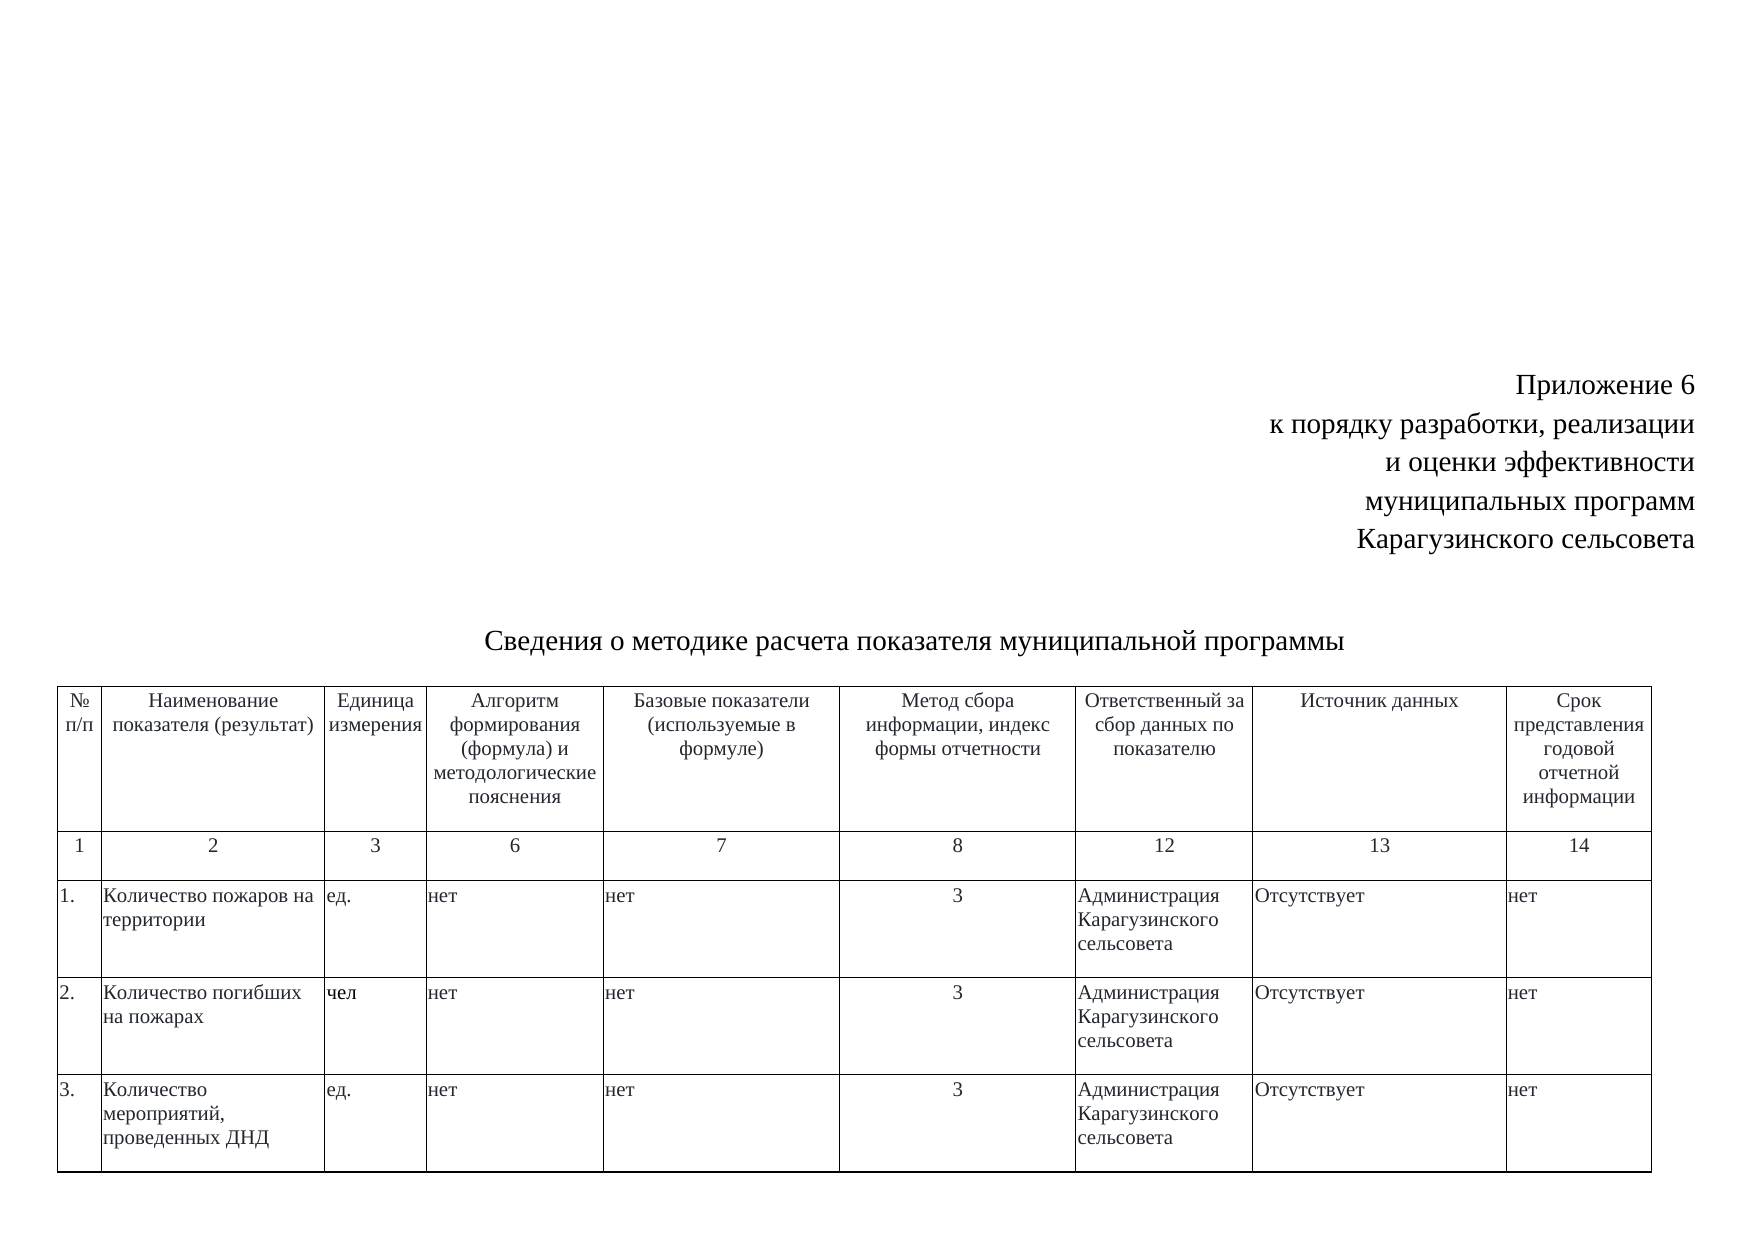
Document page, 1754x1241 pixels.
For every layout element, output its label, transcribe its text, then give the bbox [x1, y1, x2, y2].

table_header Ответственный за сбор данных по показателю [1076, 687, 1252, 831]
text Карагузинского сельсовета [59, 522, 1695, 555]
text и оценки эффективности [59, 444, 1695, 478]
table_header Наименование показателя (результат) [102, 687, 324, 831]
table_cell нет [604, 881, 839, 977]
table_cell 13 [1253, 832, 1506, 880]
text Приложение 6 [59, 367, 1695, 401]
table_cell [1076, 1075, 1252, 1171]
table_cell ед. [325, 881, 426, 977]
text муниципальных программ [59, 483, 1695, 517]
table_cell 3 [840, 1075, 1075, 1171]
text к порядку разработки, реализации [59, 406, 1695, 439]
table_cell Отсутствует [1253, 978, 1506, 1074]
table_cell нет [427, 1075, 603, 1171]
table_cell чел [325, 978, 426, 1074]
table_cell нет [427, 881, 603, 977]
table_cell 6 [427, 832, 603, 880]
table_header Алгоритм формирования (формула) и методологические пояснения [427, 687, 603, 831]
table_cell Количество погибших на пожарах [102, 978, 324, 1074]
table_cell 7 [604, 832, 839, 880]
table_cell 8 [840, 832, 1075, 880]
table_cell Количество пожаров на территории [102, 881, 324, 977]
table_cell 3 [840, 881, 1075, 977]
table_cell нет [427, 978, 603, 1074]
table_cell Администрация Карагузинского сельсовета [1076, 881, 1252, 977]
table_cell Администрация Карагузинского сельсовета [1076, 978, 1252, 1074]
table_header № п/п [58, 687, 101, 831]
table_cell 12 [1076, 832, 1252, 880]
table_header Базовые показатели (используемые в формуле) [604, 687, 839, 831]
table_cell 14 [1507, 832, 1651, 880]
table_cell Количество мероприятий, проведенных ДНД [102, 1075, 324, 1171]
table_cell 3. [58, 1075, 101, 1171]
table_cell 2. [58, 978, 101, 1074]
table_cell ед. [325, 1075, 426, 1171]
table_cell 1 [58, 832, 101, 880]
table_cell 2 [102, 832, 324, 880]
table_cell 3 [840, 978, 1075, 1074]
table_header Срок представления годовой отчетной информации [1507, 687, 1651, 831]
table_cell нет [604, 978, 839, 1074]
table_cell Отсутствует [1253, 1075, 1506, 1171]
table_cell Отсутствует [1253, 881, 1506, 977]
table_header Единица измерения [325, 687, 426, 831]
table_cell нет [1507, 978, 1651, 1074]
table_cell нет [1507, 881, 1651, 977]
table_header Источник данных [1253, 687, 1506, 831]
table_cell 1. [58, 881, 101, 977]
list Сведения о методике расчета показателя муниципальной программы [134, 623, 1695, 656]
table_cell 3 [325, 832, 426, 880]
table_header Метод сбора информации, индекс формы отчетности [840, 687, 1075, 831]
table_cell нет [604, 1075, 839, 1171]
table_cell нет [1507, 1075, 1651, 1171]
